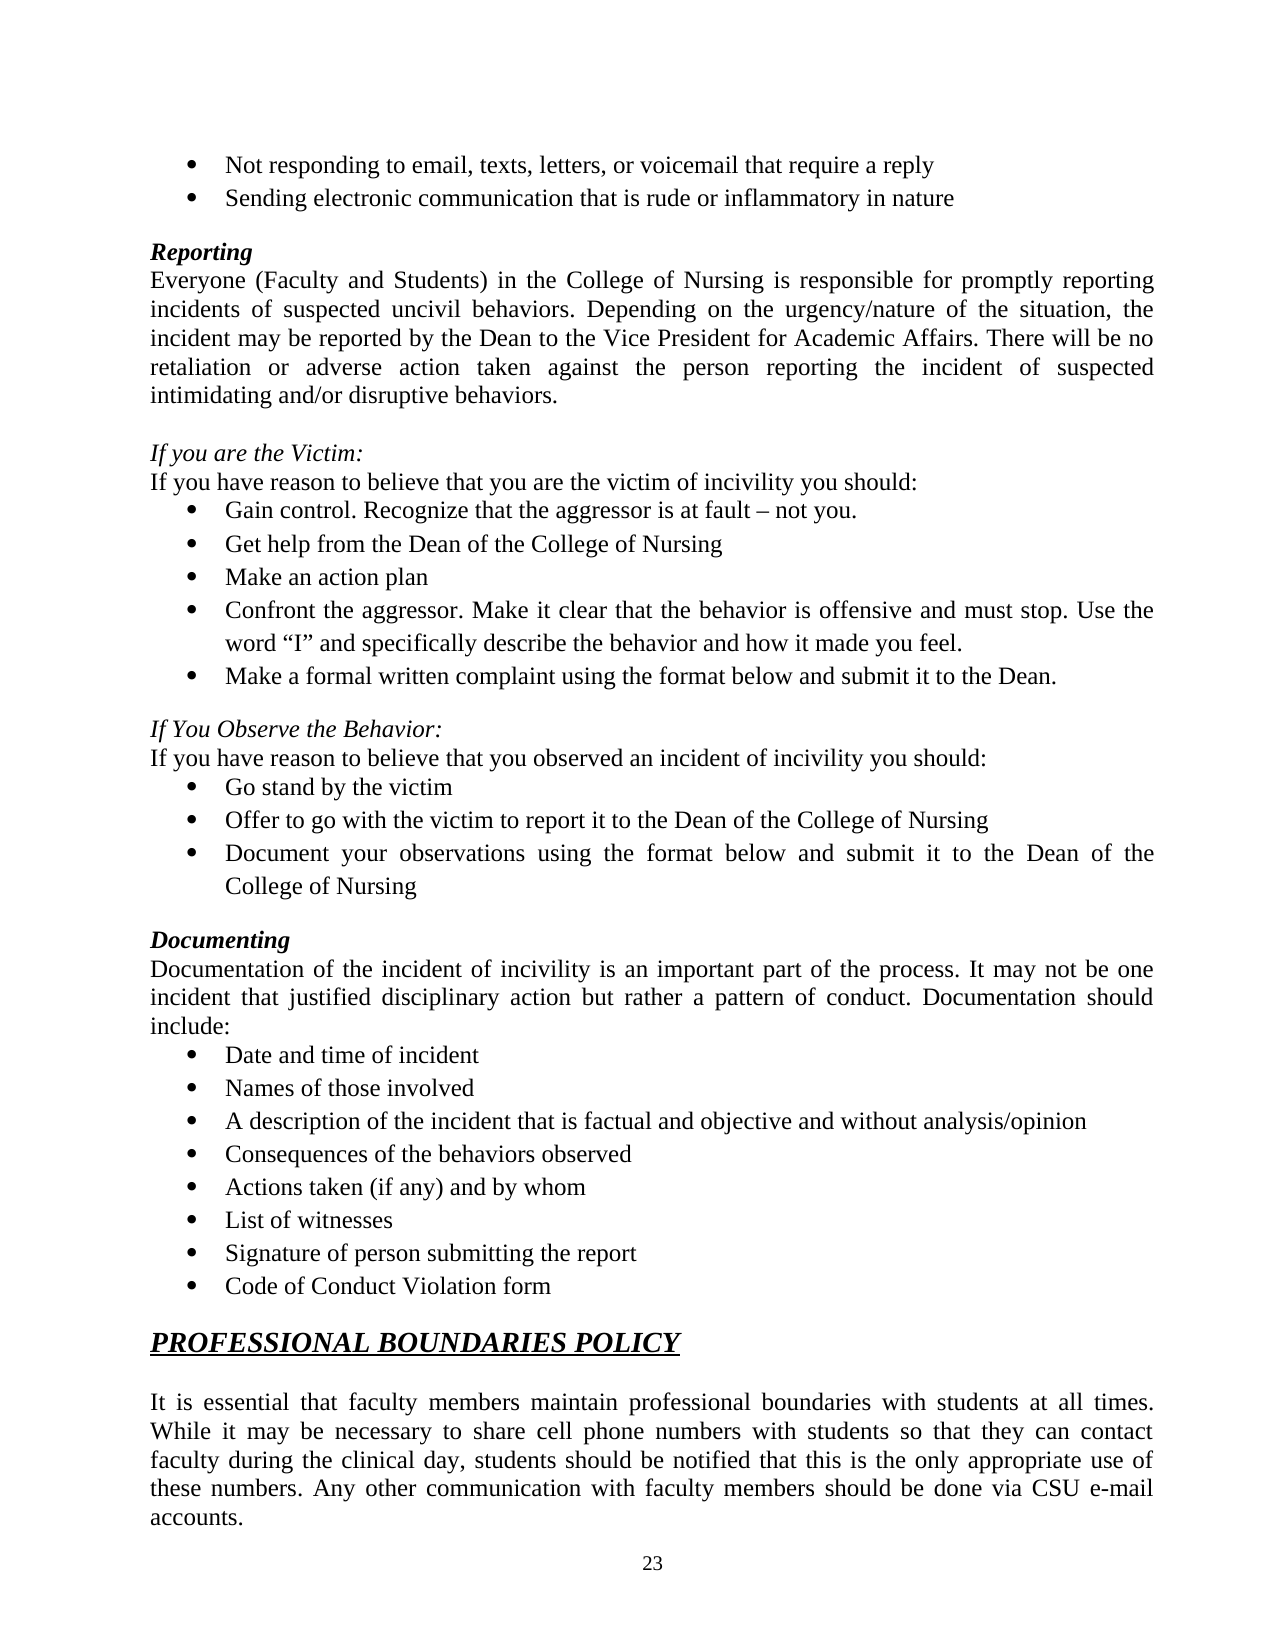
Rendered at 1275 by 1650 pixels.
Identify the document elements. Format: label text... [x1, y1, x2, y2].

text PROFESSIONAL BOUNDARIES POLICY [150, 1325, 1155, 1358]
text Documenting [150, 925, 1155, 954]
text If you have reason to believe that you are the victim of incivility you should: [150, 467, 1155, 496]
list Not responding to email, texts, letters, or voicemail that require a reply [187, 150, 1155, 179]
text Reporting [150, 237, 1155, 266]
list Date and time of incident [187, 1040, 1155, 1069]
list Get help from the Dean of the College of Nursing [187, 529, 1155, 557]
text If you have reason to believe that you observed an incident of incivility you should: [150, 743, 1155, 772]
list Offer to go with the victim to report it to the Dean of the College of Nursing [187, 805, 1155, 834]
list A description of the incident that is factual and objective and without analysis/opinion [187, 1106, 1155, 1135]
list Names of those involved [187, 1073, 1155, 1102]
text It is essential that faculty members maintain professional boundaries with students at all times. While it may be necessary to share cell phone numbers with students so that they can contact faculty during the clinical day, students should be notified that this is the only appropriate use of these numbers. Any other communication with faculty members should be done via CSU e-mail accounts. [150, 1387, 1155, 1531]
text If You Observe the Behavior: [150, 714, 1155, 743]
list Gain control. Recognize that the aggressor is at fault – not you. [187, 496, 1155, 524]
list Sending electronic communication that is rude or inflammatory in nature [187, 183, 1155, 212]
list Document your observations using the format below and submit it to the Dean of the College of Nursing [187, 838, 1155, 900]
list Go stand by the victim [187, 772, 1155, 801]
list Make an action plan [187, 562, 1155, 590]
text If you are the Victim: [150, 438, 1155, 467]
list Consequences of the behaviors observed [187, 1139, 1155, 1168]
text Everyone (Faculty and Students) in the College of Nursing is responsible for promptly reporting incidents of suspected uncivil behaviors. Depending on the urgency/nature of the situation, the incident may be reported by the Dean to the Vice President for Academic Affairs. There will be no retaliation or adverse action taken against the person reporting the incident of suspected intimidating and/or disruptive behaviors. [150, 266, 1155, 409]
text Documentation of the incident of incivility is an important part of the process. It may not be one incident that justified disciplinary action but rather a pattern of conduct. Documentation should include: [150, 954, 1155, 1040]
list Code of Conduct Violation form [187, 1271, 1155, 1300]
list Actions taken (if any) and by whom [187, 1172, 1155, 1201]
list Signature of person submitting the report [187, 1238, 1155, 1267]
list Confront the aggressor. Make it clear that the behavior is offensive and must stop. Use the word “I” and specifically describe the behavior and how it made you feel. [187, 595, 1155, 656]
list Make a formal written complaint using the format below and submit it to the Dean. [187, 661, 1155, 689]
list List of witnesses [187, 1205, 1155, 1234]
